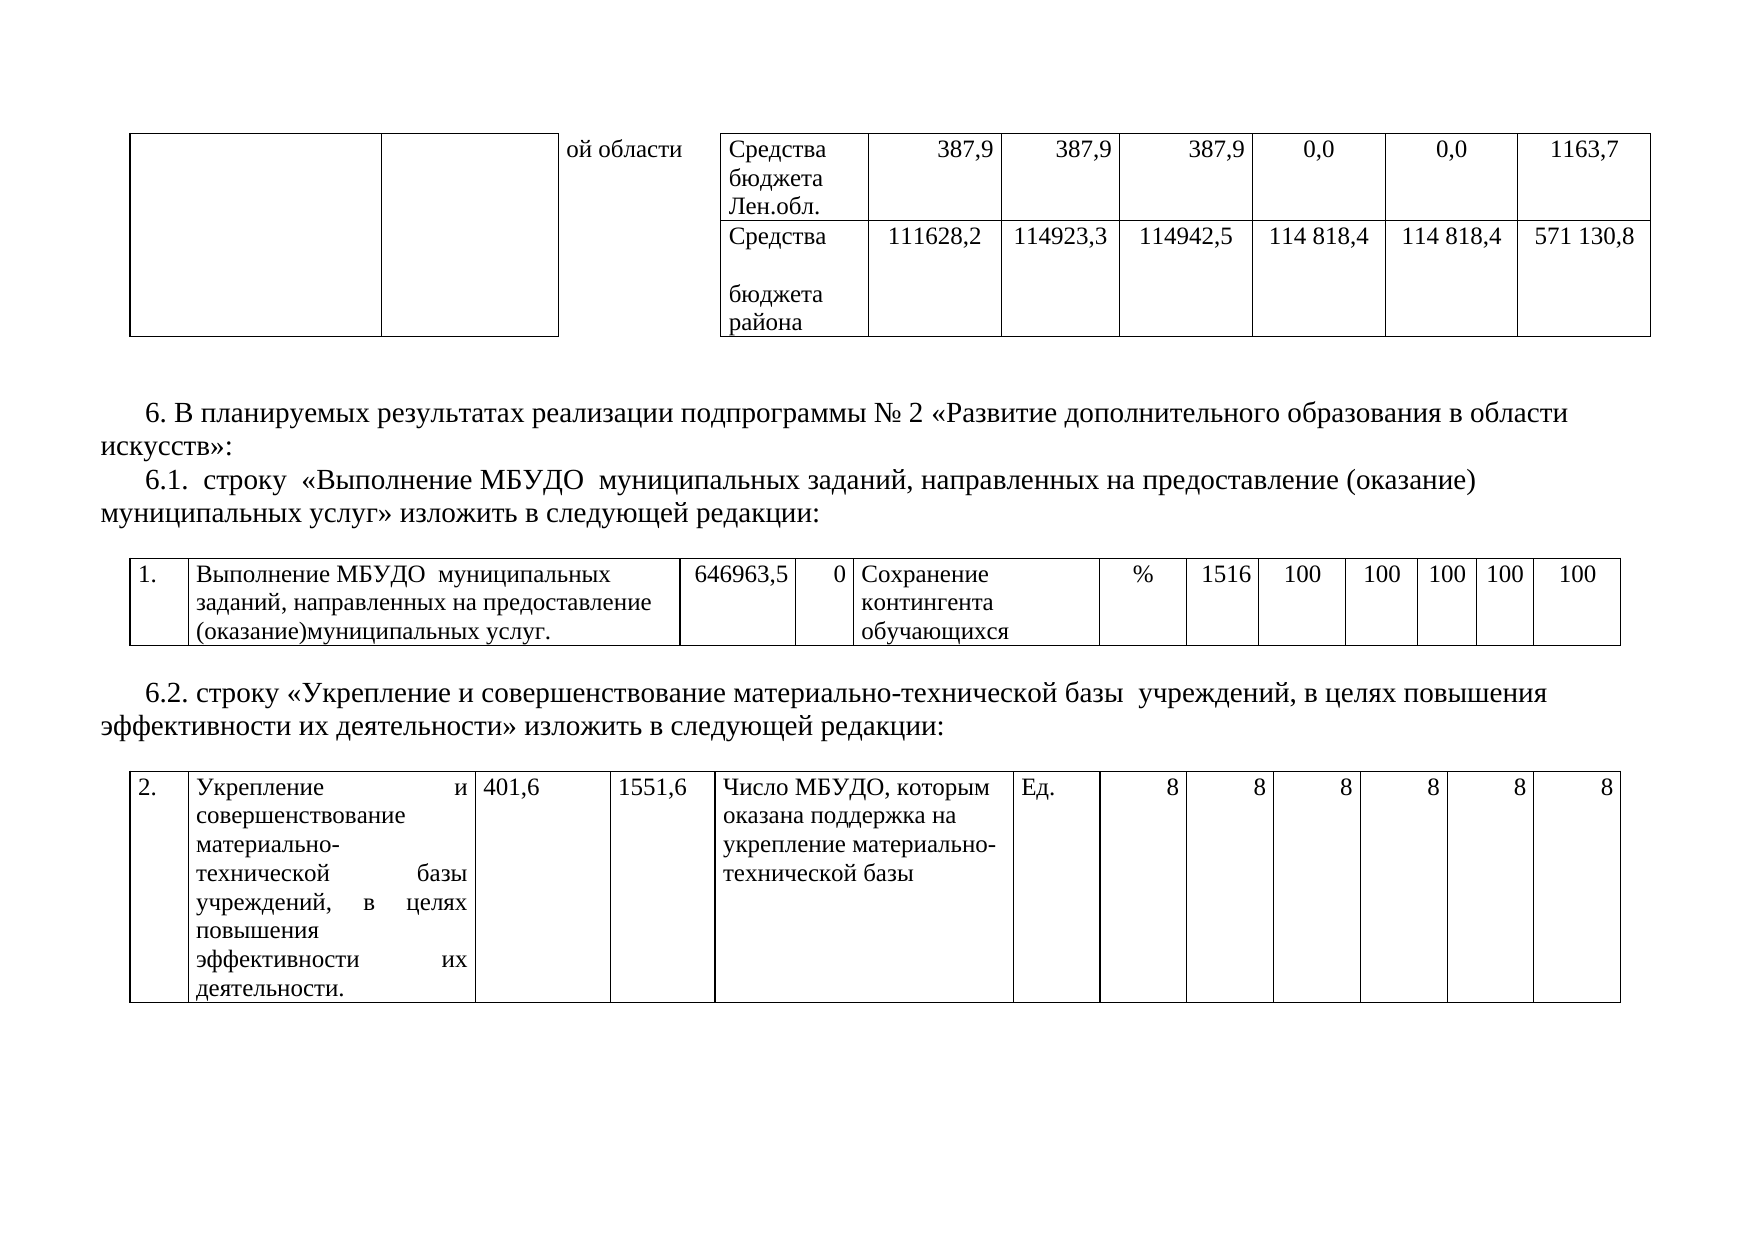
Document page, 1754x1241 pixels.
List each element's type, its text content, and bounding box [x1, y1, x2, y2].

table_header Укрепление и совершенствование материально-технической базы учреждений, в целях повышения эффективности их деятельности. [189, 772, 475, 1002]
table_header Число МБУДО, которым оказана поддержка на укрепление материально-технической базы [716, 772, 1013, 1002]
text 6.2. строку «Укрепление и совершенствование материально-технической базы учреждений, в целях повышения эффективности их деятельности» изложить в следующей редакции: [100, 675, 1606, 742]
table_cell 571 130,8 [1518, 221, 1650, 336]
text 6.1. строку «Выполнение МБУДО муниципальных заданий, направленных на предоставление (оказание) муниципальных услуг» изложить в следующей редакции: [100, 462, 1606, 529]
table_cell Средства бюджета района [721, 221, 868, 336]
text 6. В планируемых результатах реализации подпрограммы № 2 «Развитие дополнительного образования в области искусств»: [100, 395, 1606, 462]
table_cell 387,9 [1002, 134, 1119, 220]
table_header 2. [131, 772, 188, 1002]
table_header % [1100, 559, 1186, 645]
table_header 1516 [1187, 559, 1258, 645]
table_cell 387,9 [869, 134, 1001, 220]
table_cell 114 818,4 [1253, 221, 1385, 336]
table_cell 1163,7 [1518, 134, 1650, 220]
table_header Сохранение контингента обучающихся [854, 559, 1099, 645]
table_header Ед. [1014, 772, 1099, 1002]
table_header 8 [1101, 772, 1186, 1002]
table_header 8 [1448, 772, 1533, 1002]
table_cell 114942,5 [1120, 221, 1252, 336]
table_header 100 [1259, 559, 1345, 645]
table_cell 0,0 [1386, 134, 1517, 220]
table_header 1551,6 [611, 772, 714, 1002]
table_header 8 [1534, 772, 1620, 1002]
table_header 100 [1534, 559, 1620, 645]
table_header 401,6 [476, 772, 610, 1002]
table_header 0 [796, 559, 853, 645]
table_cell 387,9 [1120, 134, 1252, 220]
table_header 100 [1477, 559, 1533, 645]
table_header 8 [1274, 772, 1360, 1002]
table_cell 114923,3 [1002, 221, 1119, 336]
table_cell 114 818,4 [1386, 221, 1517, 336]
table_header Выполнение МБУДО муниципальных заданий, направленных на предоставление (оказание)муниципальных услуг. [189, 559, 679, 645]
table_cell Средства бюджета Лен.обл. [721, 134, 868, 220]
table_header 100 [1346, 559, 1417, 645]
table_header 1. [131, 559, 188, 645]
table_header 8 [1361, 772, 1447, 1002]
table_header 646963,5 [681, 559, 795, 645]
table_cell 0,0 [1253, 134, 1385, 220]
table_header 8 [1187, 772, 1273, 1002]
table_cell 111628,2 [869, 221, 1001, 336]
table_header 100 [1418, 559, 1476, 645]
